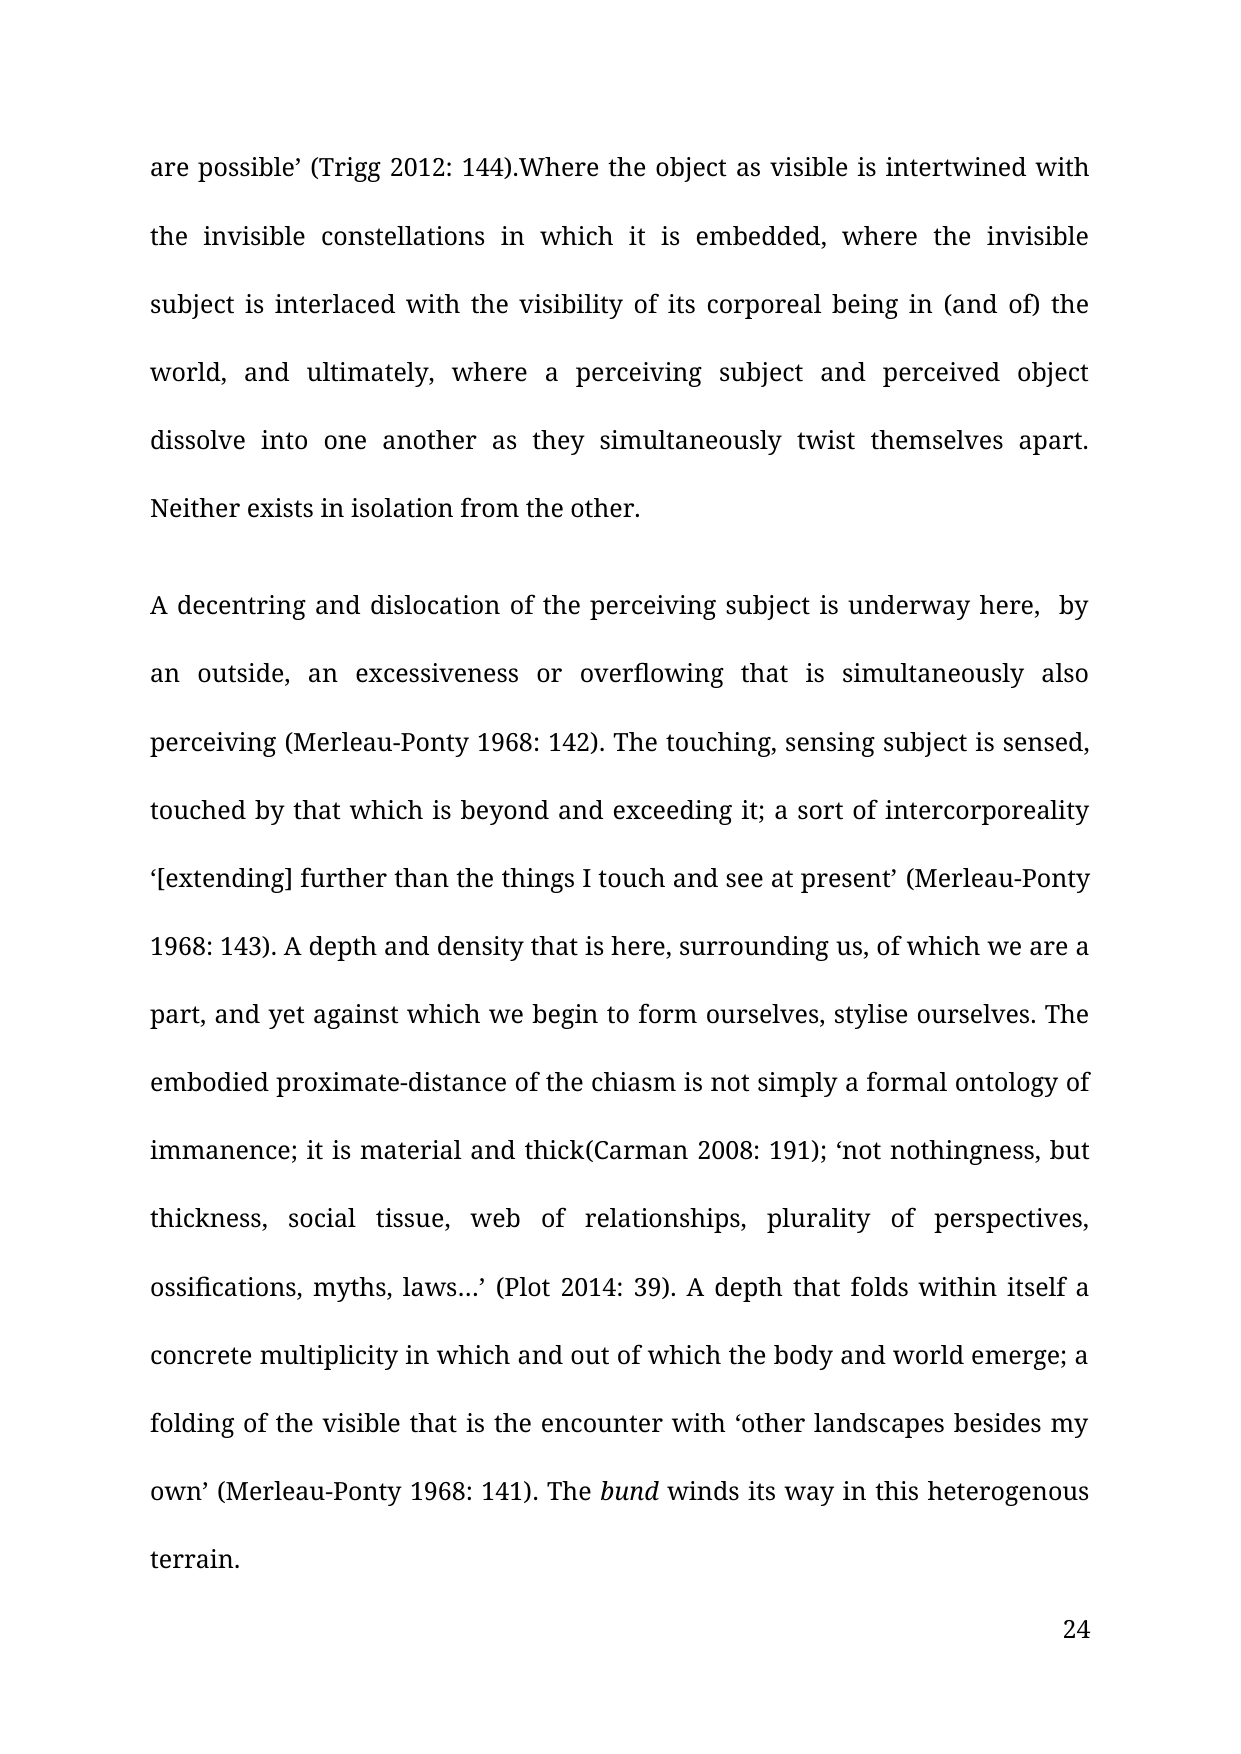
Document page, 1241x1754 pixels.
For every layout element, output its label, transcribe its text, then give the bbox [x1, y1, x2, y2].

text A decentring and dislocation of the perceiving subject is underway here, by an outside, an excessiveness or overflowing that is simultaneously also perceiving (Merleau-Ponty 1968: 142). The touching, sensing subject is sensed, touched by that which is beyond and exceeding it; a sort of intercorporeality ‘[extending] further than the things I touch and see at present’ (Merleau-Ponty 1968: 143). A depth and density that is here, surrounding us, of which we are a part, and yet against which we begin to form ourselves, stylise ourselves. The embodied proximate-distance of the chiasm is not simply a formal ontology of immanence; it is material and thick(Carman 2008: 191); ‘not nothingness, but thickness, social tissue, web of relationships, plurality of perspectives, ossifications, myths, laws…’ (Plot 2014: 39). A depth that folds within itself a concrete multiplicity in which and out of which the body and world emerge; a folding of the visible that is the encounter with ‘other landscapes besides my own’ (Merleau-Ponty 1968: 141). The bund winds its way in this heterogenous terrain. [150, 588, 1090, 1576]
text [150, 150, 1090, 525]
